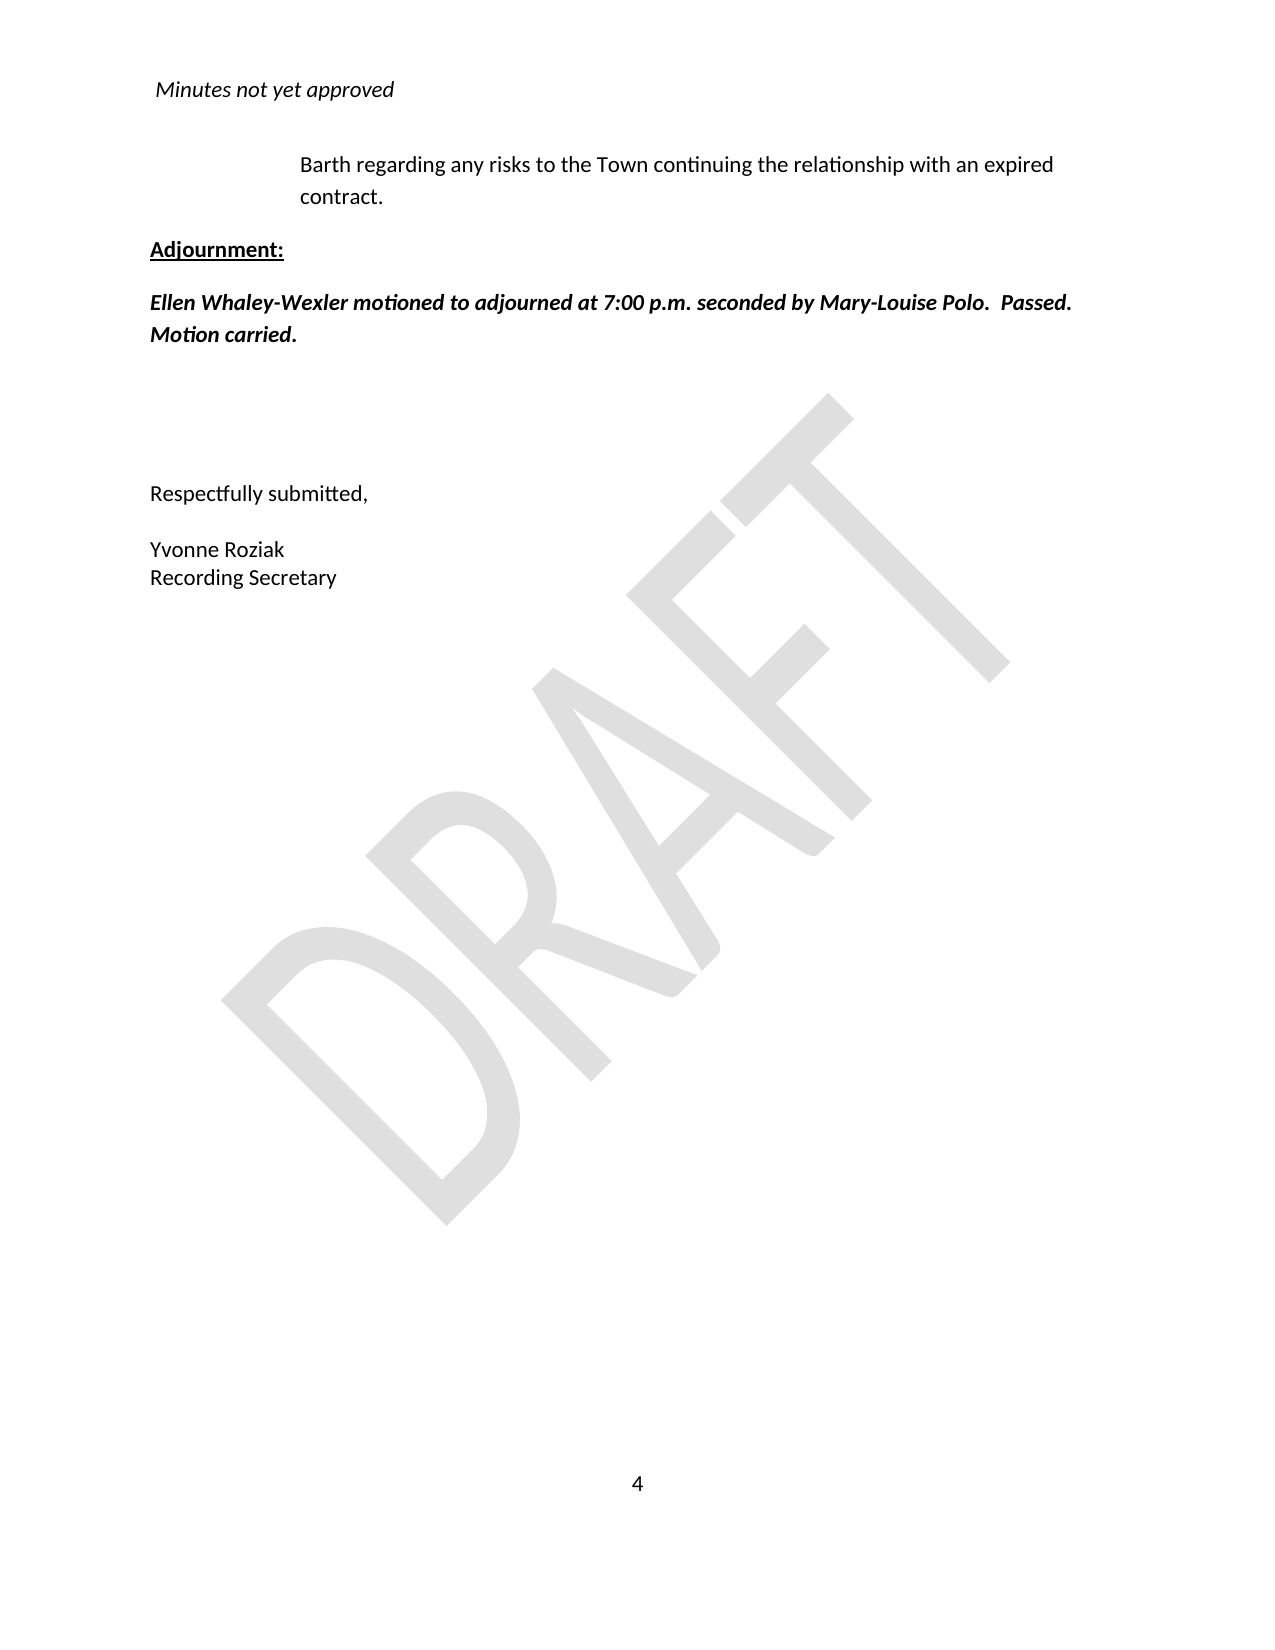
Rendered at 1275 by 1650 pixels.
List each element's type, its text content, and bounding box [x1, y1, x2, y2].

text Yvonne Roziak [150, 536, 1125, 563]
text Ellen Whaley-Wexler motioned to adjourned at 7:00 p.m. seconded by Mary-Louise Polo. Passed. Motion carried. [150, 288, 1125, 348]
text Respectfully submitted, [150, 479, 1125, 507]
text Adjournment: [150, 235, 1125, 263]
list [262, 150, 1125, 210]
text Recording Secretary [150, 563, 1125, 592]
